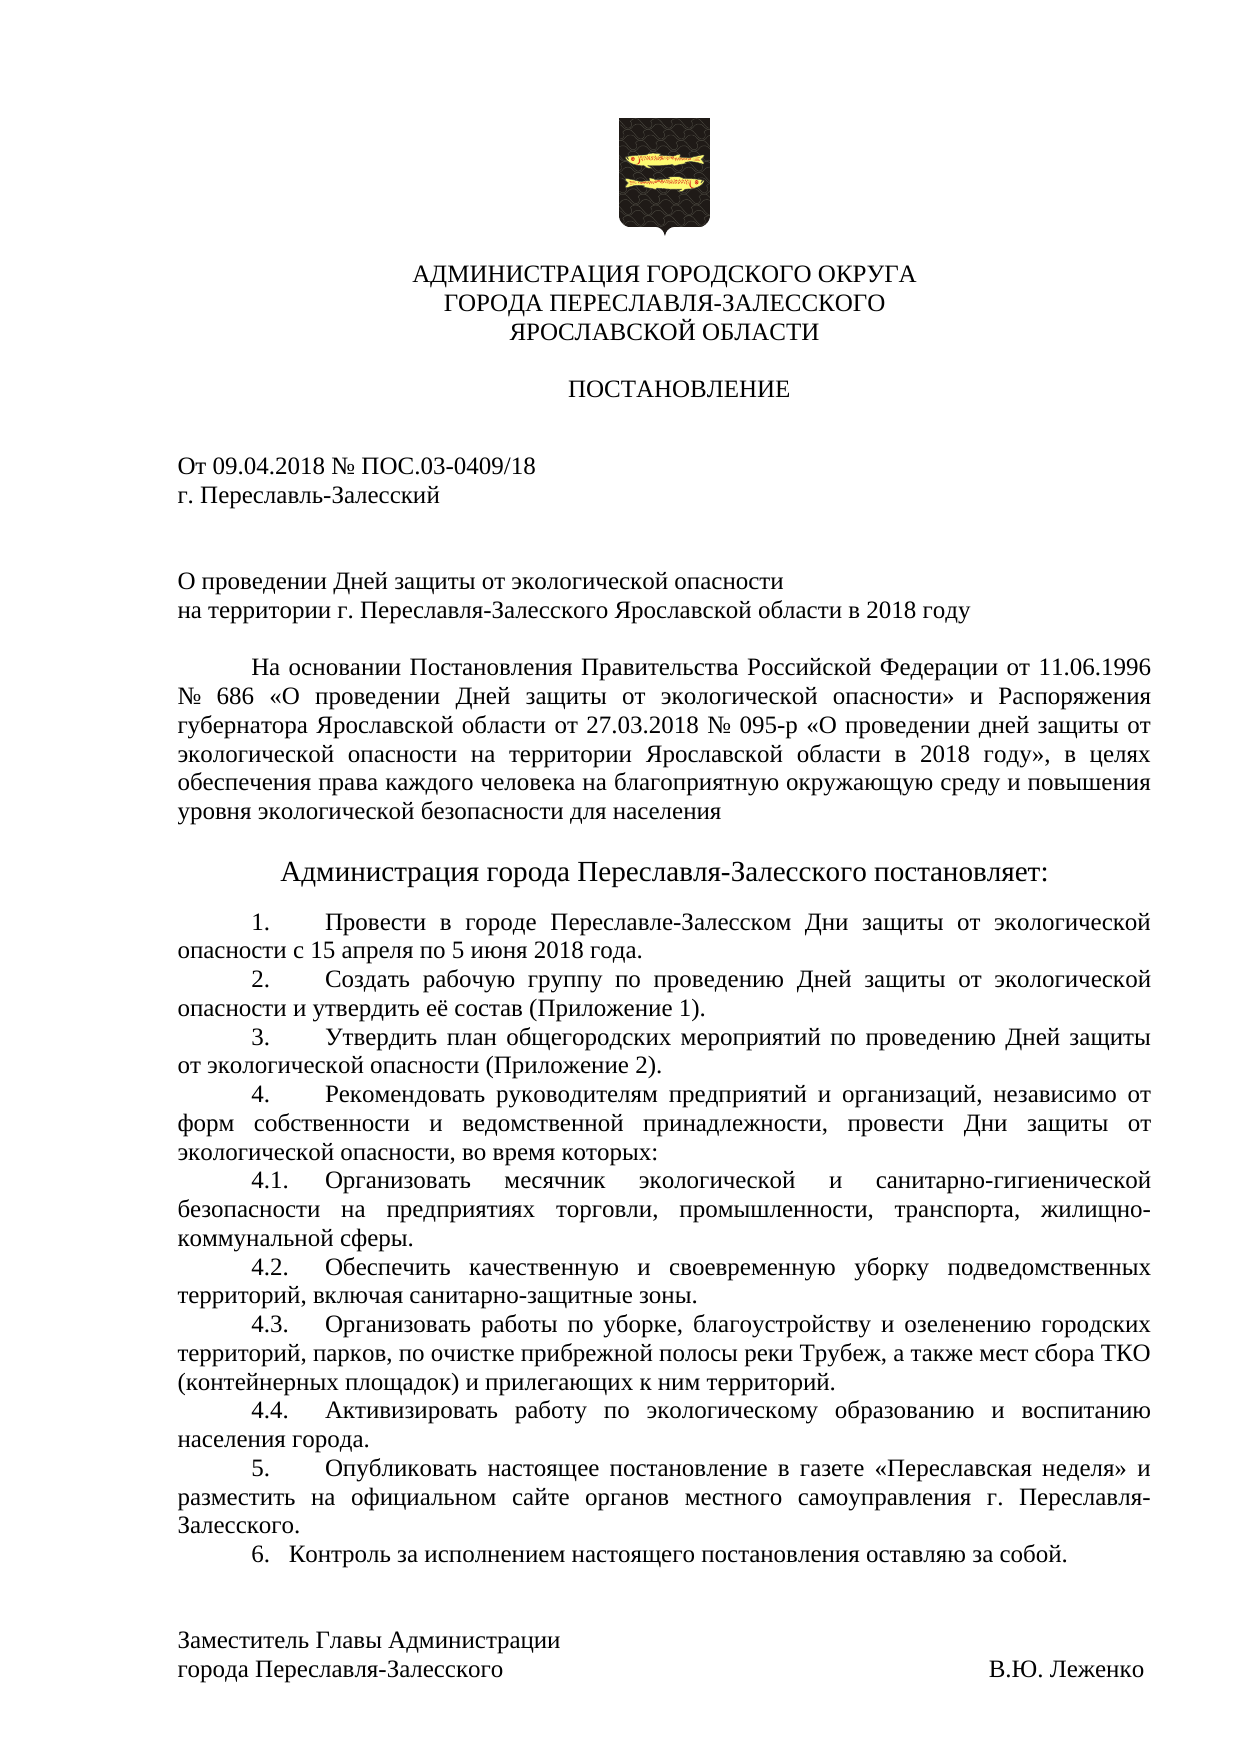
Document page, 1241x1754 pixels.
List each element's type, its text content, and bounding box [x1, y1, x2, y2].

text О проведении Дней защиты от экологической опасности [177, 566, 1152, 595]
list Провести в городе Переславле-Залесском Дни защиты от экологической опасности с 15 апреля по 5 июня 2018 года. [177, 907, 1152, 964]
list Утвердить план общегородских мероприятий по проведению Дней защиты от экологической опасности (Приложение 2). [177, 1022, 1152, 1079]
text Заместитель Главы Администрации [177, 1625, 1152, 1654]
text Администрация города Переславля-Залесского постановляет: [177, 854, 1152, 887]
text ПОСТАНОВЛЕНИЕ [207, 374, 1152, 403]
text на территории г. Переславля-Залесского Ярославской области в 2018 году [177, 595, 1152, 624]
text От 09.04.2018 № ПОС.03-0409/18 [177, 451, 1152, 480]
list Рекомендовать руководителям предприятий и организаций, независимо от форм собственности и ведомственной принадлежности, провести Дни защиты от экологической опасности, во время которых: [177, 1079, 1152, 1165]
text ГОРОДА ПЕРЕСЛАВЛЯ-ЗАЛЕССКОГО [177, 288, 1152, 317]
list Организовать месячник экологической и санитарно-гигиенической безопасности на предприятиях торговли, промышленности, транспорта, жилищно-коммунальной сферы. [177, 1165, 1152, 1252]
text АДМИНИСТРАЦИЯ ГОРОДСКОГО ОКРУГА [177, 259, 1152, 288]
list Обеспечить качественную и своевременную уборку подведомственных территорий, включая санитарно-защитные зоны. [177, 1252, 1152, 1309]
text ЯРОСЛАВСКОЙ ОБЛАСТИ [177, 317, 1152, 346]
list Создать рабочую группу по проведению Дней защиты от экологической опасности и утвердить её состав (Приложение 1). [177, 964, 1152, 1022]
list Опубликовать настоящее постановление в газете «Переславская неделя» и разместить на официальном сайте органов местного самоуправления г. Переславля-Залесского. [177, 1453, 1152, 1539]
text На основании Постановления Правительства Российской Федерации от 11.06.1996 № 686 «О проведении Дней защиты от экологической опасности» и Распоряжения губернатора Ярославской области от 27.03.2018 № 095-р «О проведении дней защиты от экологической опасности на территории Ярославской области в 2018 году», в целях обеспечения права каждого человека на благоприятную окружающую среду и повышения уровня экологической безопасности для населения [177, 652, 1152, 825]
list Организовать работы по уборке, благоустройству и озеленению городских территорий, парков, по очистке прибрежной полосы реки Трубеж, а также мест сбора ТКО (контейнерных площадок) и прилегающих к ним территорий. [177, 1309, 1152, 1395]
text города Переславля-Залесского В.Ю. Леженко [177, 1654, 1152, 1683]
text г. Переславль-Залесский [177, 480, 1152, 509]
list Активизировать работу по экологическому образованию и воспитанию населения города. [177, 1395, 1152, 1453]
list Контроль за исполнением настоящего постановления оставляю за собой. [251, 1539, 1152, 1568]
